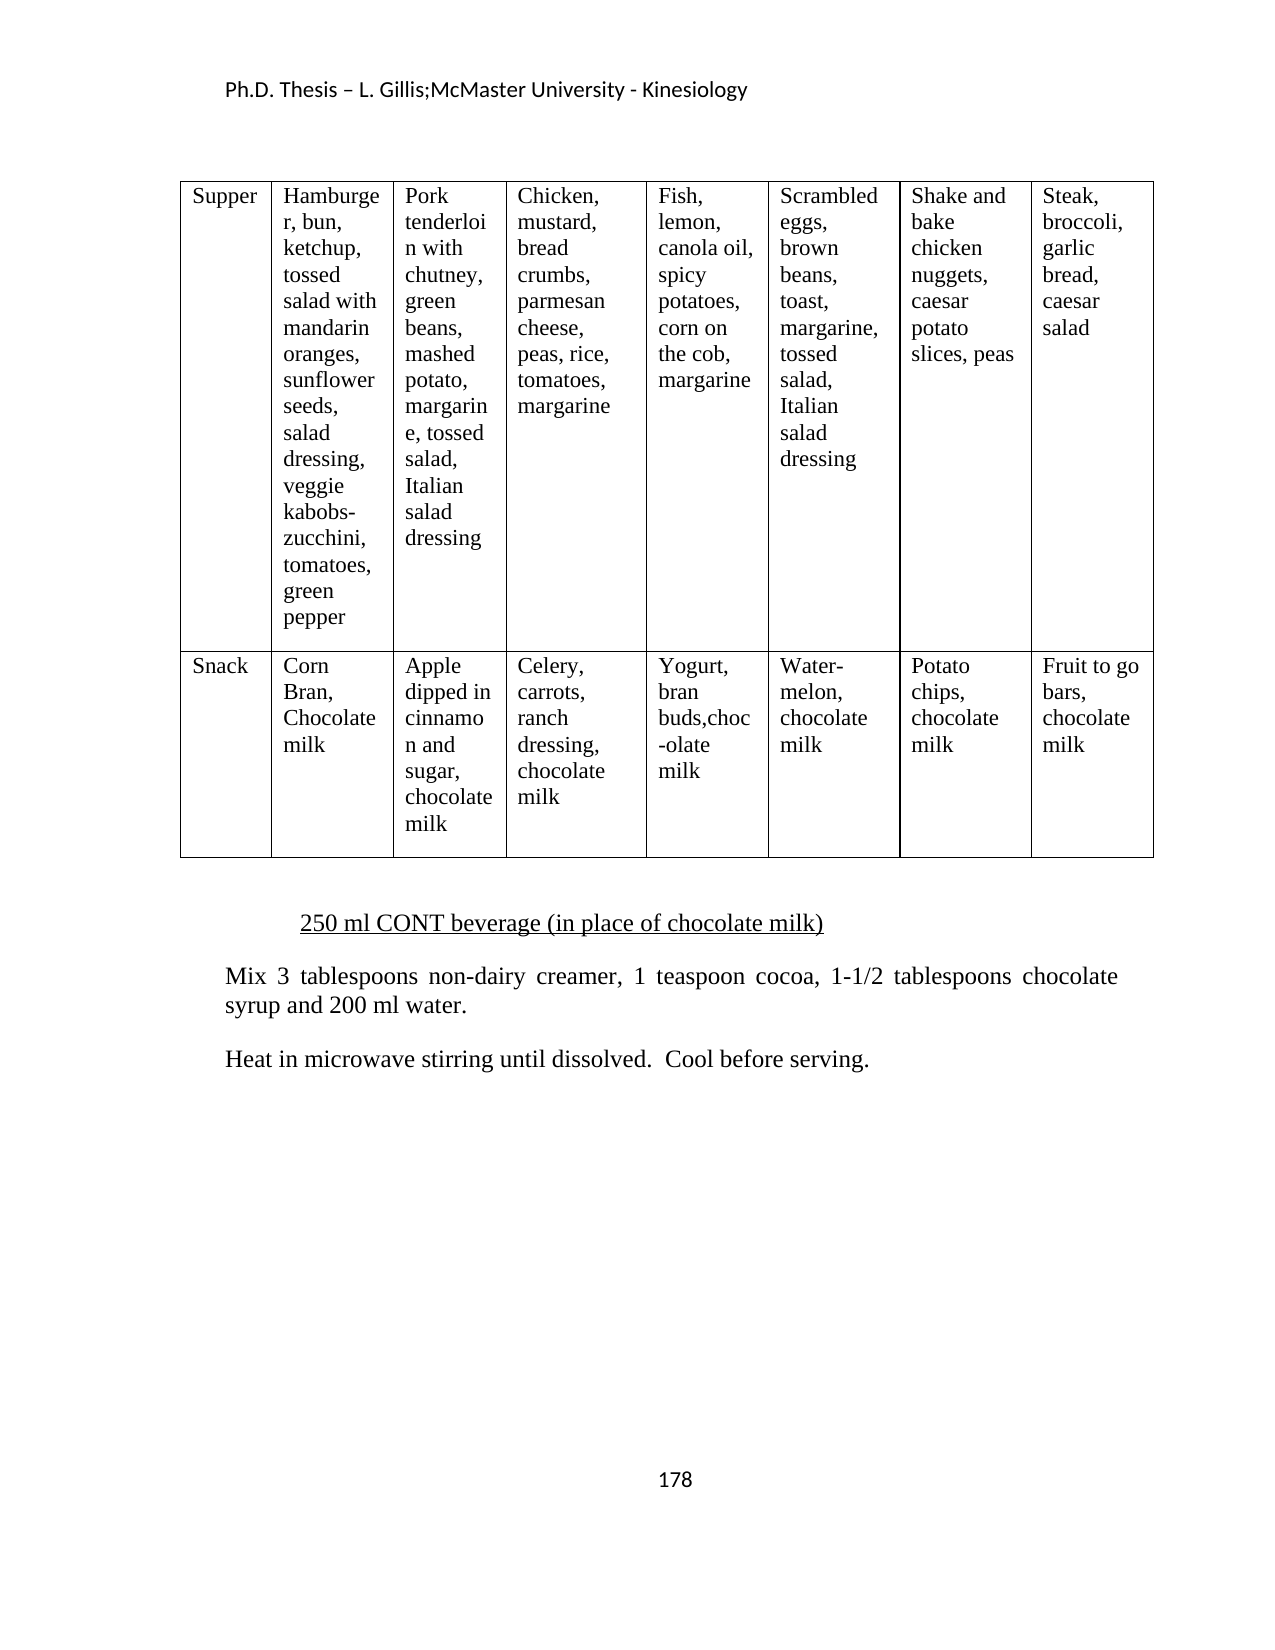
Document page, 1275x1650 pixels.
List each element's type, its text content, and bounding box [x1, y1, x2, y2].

table_cell Pork tenderloin with chutney, green beans, mashed potato, margarine, tossed salad, Italian salad dressing [394, 182, 506, 651]
table_cell Chicken, mustard, bread crumbs, parmesan cheese, peas, rice, tomatoes, margarine [507, 182, 646, 651]
text 250 ml CONT beverage (in place of chocolate milk) [225, 908, 1119, 936]
table_cell Supper [181, 182, 271, 651]
table_cell Shake and bake chicken nuggets, caesar potato slices, peas [901, 182, 1031, 651]
text Heat in microwave stirring until dissolved. Cool before serving. [225, 1044, 1119, 1073]
table_cell Snack [181, 652, 271, 857]
table_cell Corn Bran, Chocolate milk [272, 652, 393, 857]
table_cell Fruit to go bars, chocolate milk [1032, 652, 1153, 857]
table_cell Steak, broccoli, garlic bread, caesar salad [1032, 182, 1153, 651]
table_cell Hamburger, bun, ketchup, tossed salad with mandarin oranges, sunflower seeds, salad dressing, veggie kabobs-zucchini, tomatoes, green pepper [272, 182, 393, 651]
table_cell Celery, carrots, ranch dressing, chocolate milk [507, 652, 646, 857]
table_cell Scrambled eggs, brown beans, toast, margarine, tossed salad, Italian salad dressing [769, 182, 899, 651]
text Mix 3 tablespoons non-dairy creamer, 1 teaspoon cocoa, 1-1/2 tablespoons chocolate syrup and 200 ml water. [225, 961, 1119, 1019]
table_cell Potato chips, chocolate milk [901, 652, 1031, 857]
table_cell Water-melon, chocolate milk [769, 652, 899, 857]
table_cell Fish, lemon, canola oil, spicy potatoes, corn on the cob, margarine [647, 182, 768, 651]
table_cell Apple dipped in cinnamon and sugar, chocolate milk [394, 652, 506, 857]
table_cell Yogurt, bran buds,choc-olate milk [647, 652, 768, 857]
